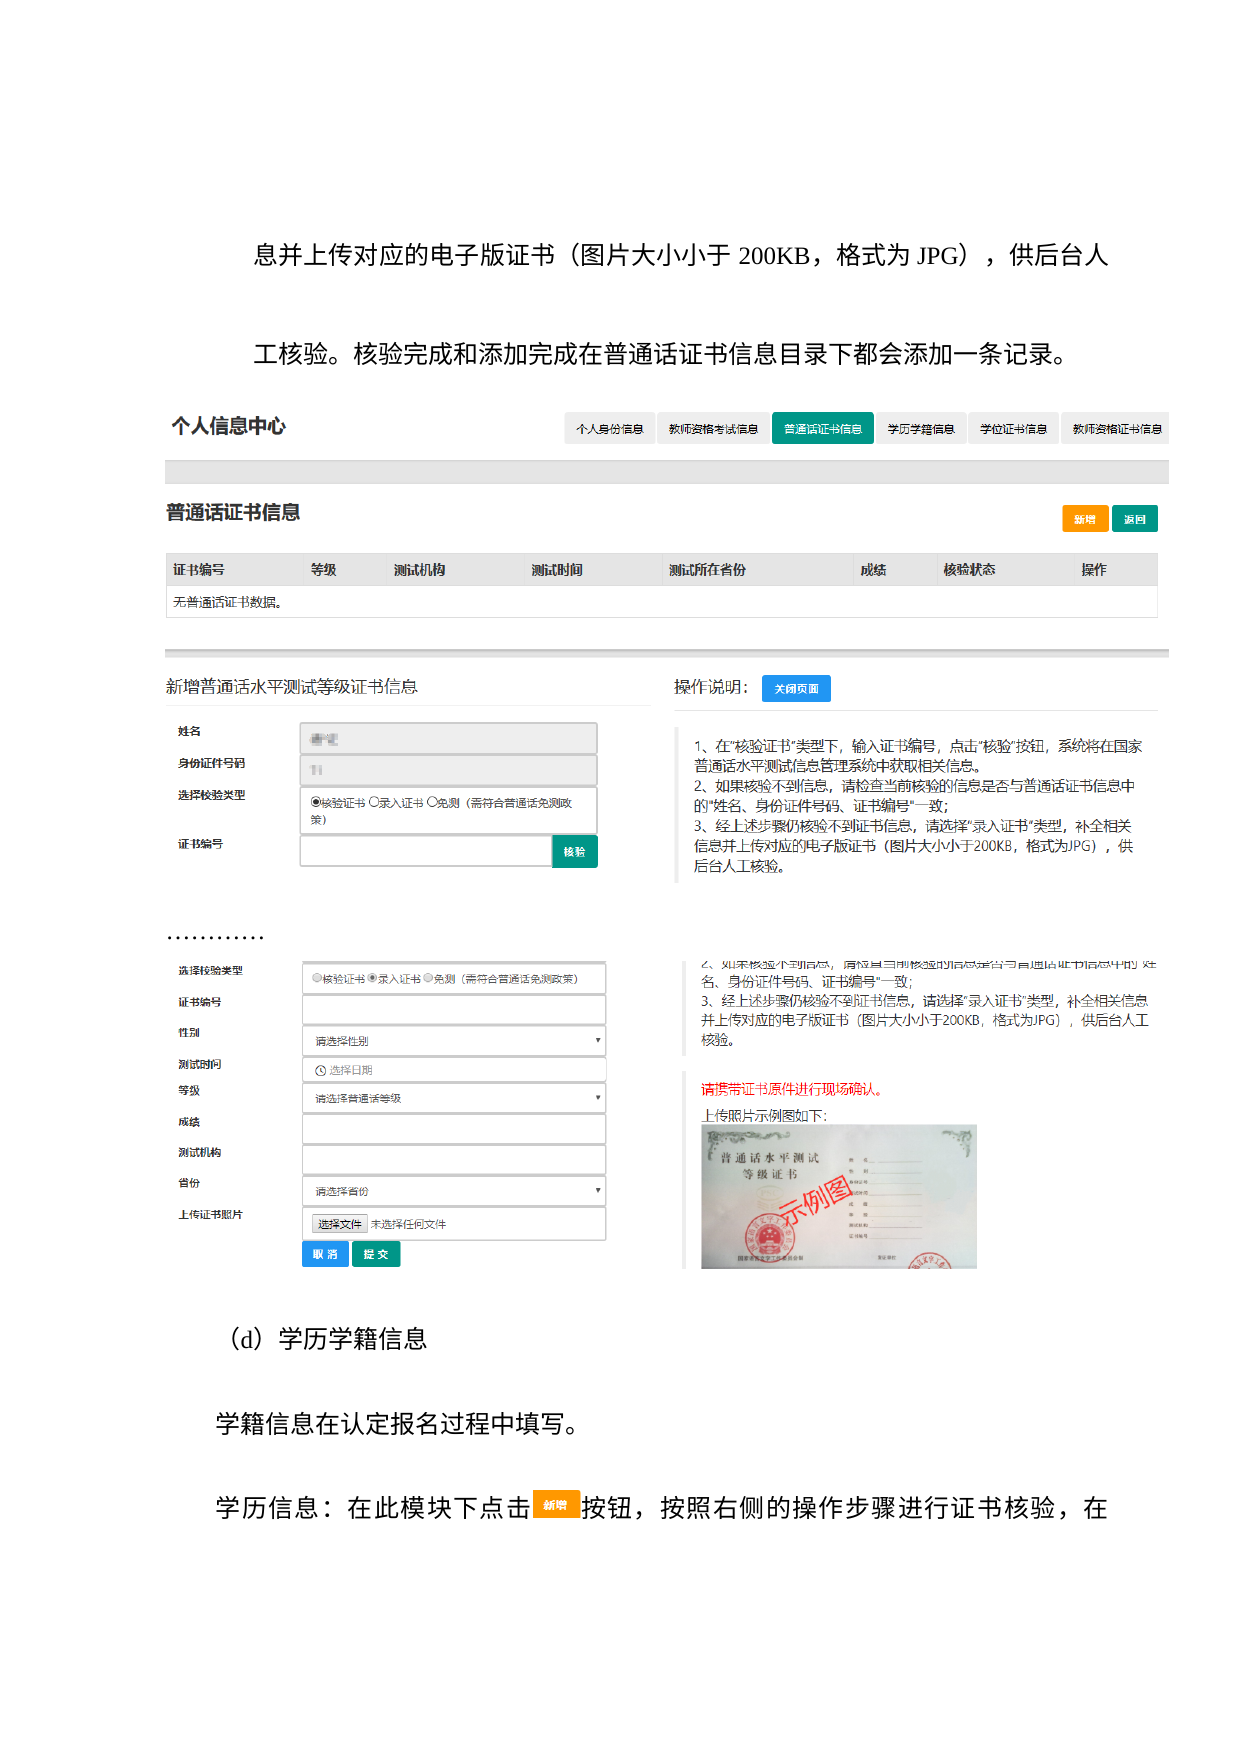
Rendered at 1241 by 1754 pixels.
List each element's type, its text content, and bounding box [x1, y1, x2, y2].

picture [165, 961, 1166, 1269]
picture [533, 1490, 581, 1518]
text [165, 1474, 1110, 1540]
text （d）学历学籍信息 [165, 1305, 1110, 1371]
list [215, 220, 1110, 386]
picture [165, 404, 1169, 884]
text ………… [165, 914, 1110, 947]
text 学籍信息在认定报名过程中填写。 [165, 1389, 1110, 1456]
